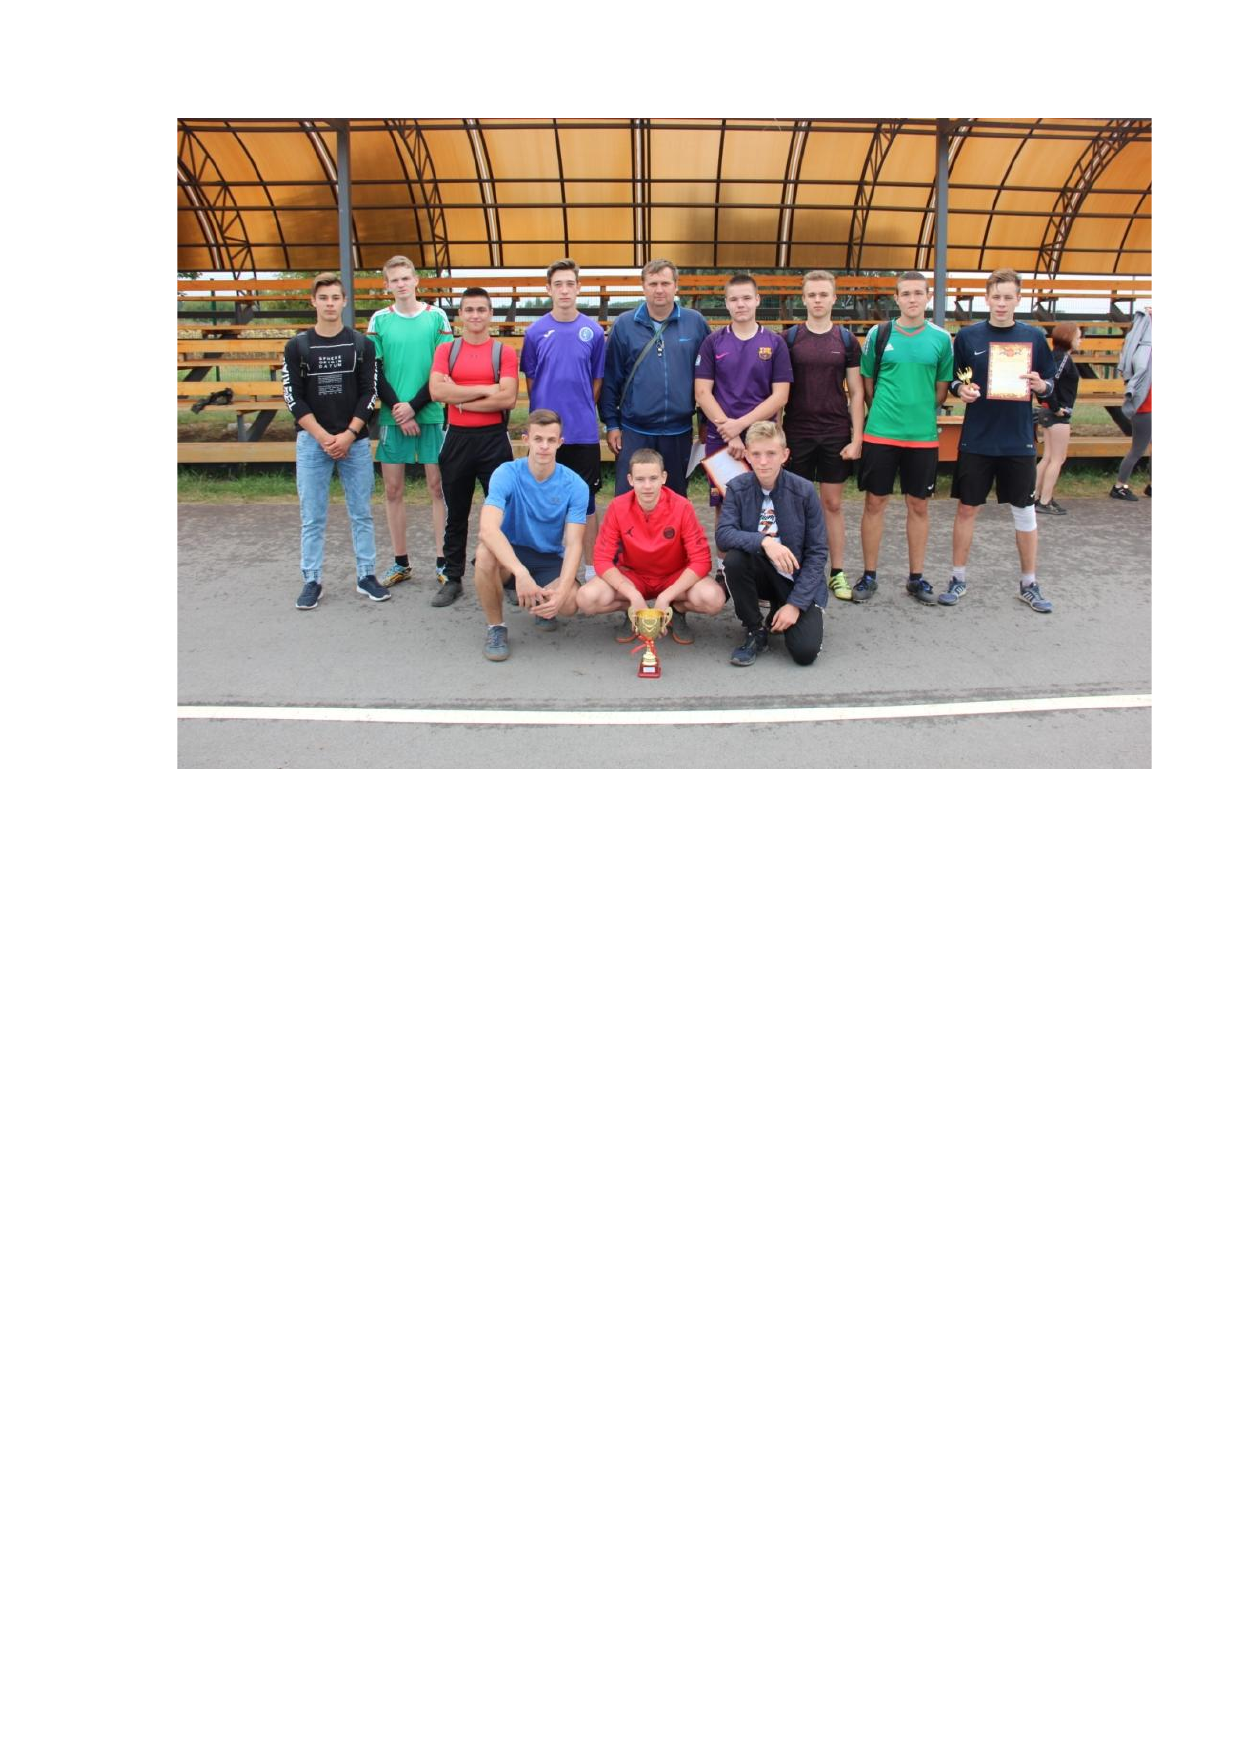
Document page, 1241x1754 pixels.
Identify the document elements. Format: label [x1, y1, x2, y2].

picture [177, 118, 1152, 769]
